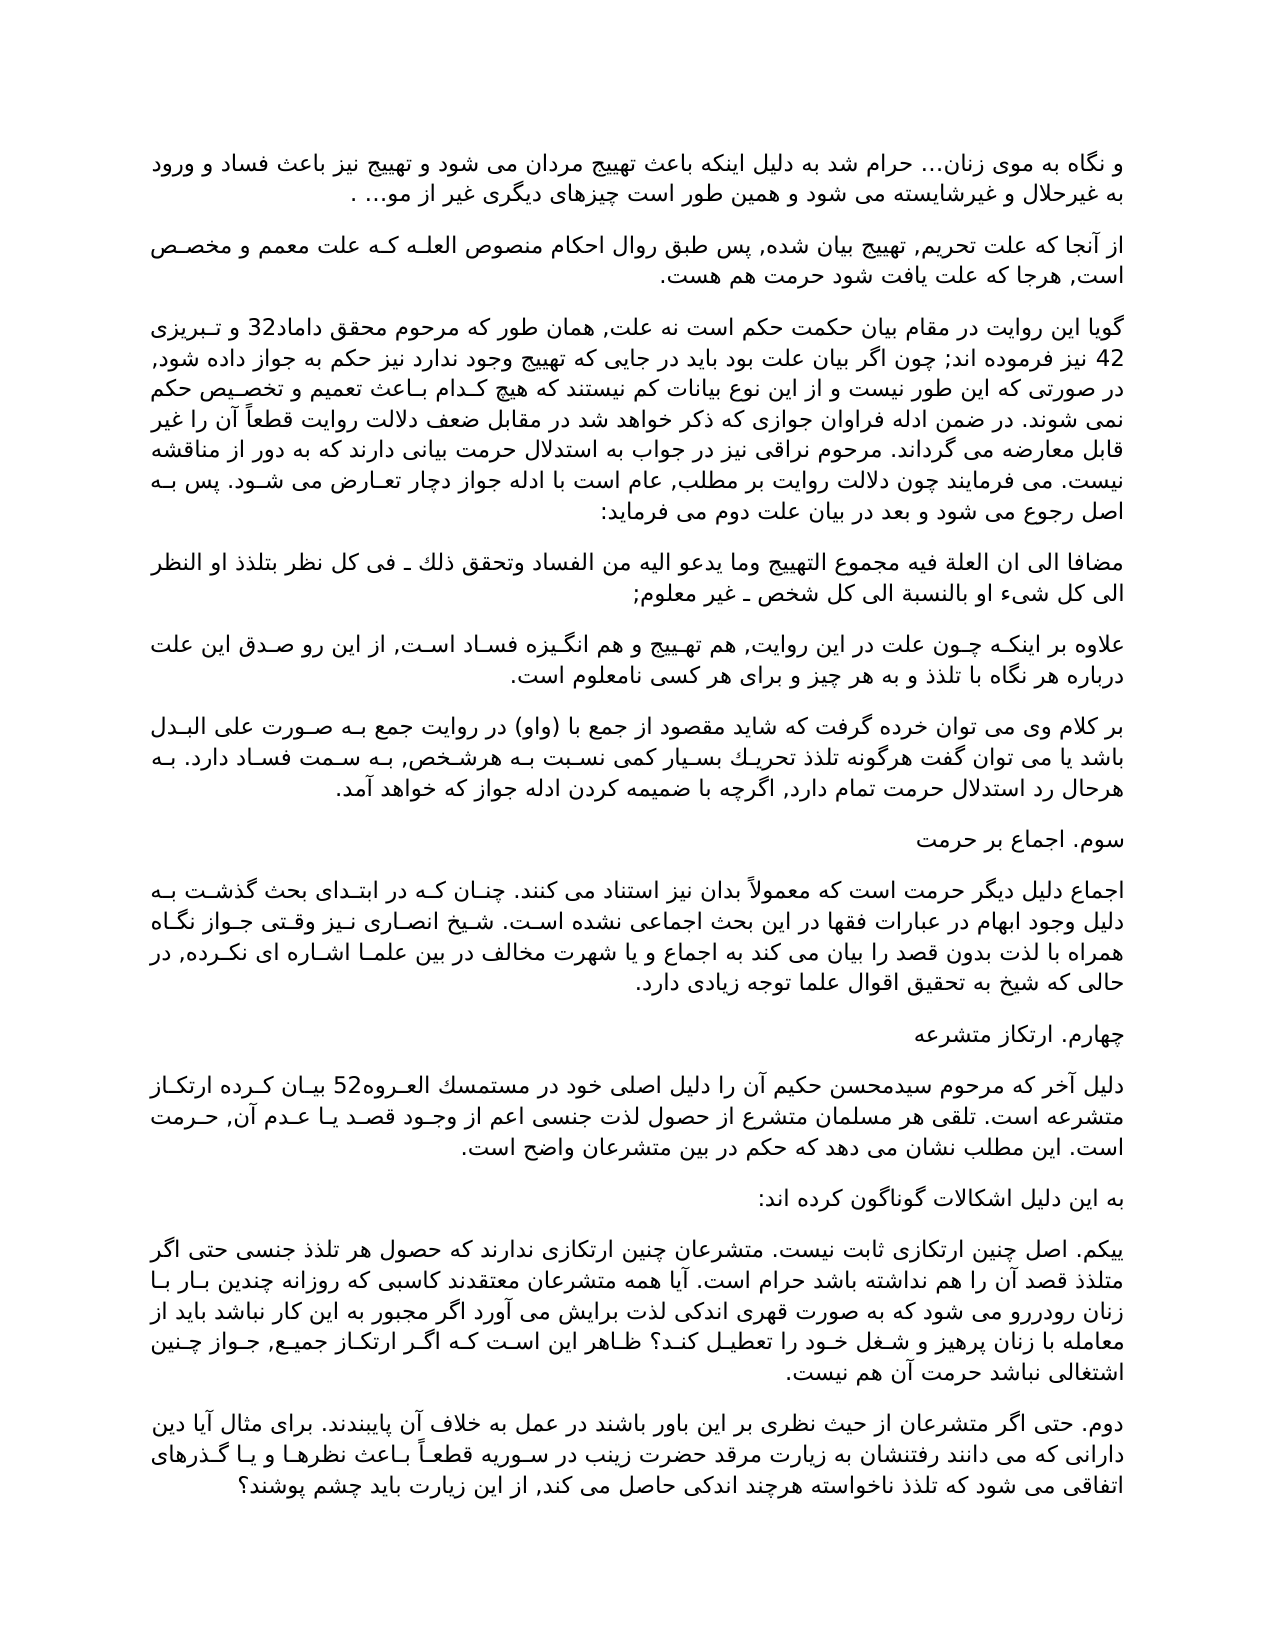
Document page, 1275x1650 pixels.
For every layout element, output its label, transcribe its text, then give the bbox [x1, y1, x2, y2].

text اجماع دليل ديگر حرمت است كه معمولاً بدان نيز استناد مى كنند. چنان كه در ابتداى بحث گذشت به دليل وجود ابهام در عبارات فقها در اين بحث اجماعى نشده است. شيخ انصارى نيز وقتى جواز نگاه همراه با لذت بدون قصد را بيان مى كند به اجماع و يا شهرت مخالف در بين علما اشاره اى نكرده, در حالى كه شيخ به تحقيق اقوال علما توجه زيادى دارد. [150, 878, 1125, 996]
text دوم. حتى اگر متشرعان از حيث نظرى بر اين باور باشند در عمل به خلاف آن پايبندند. براى مثال آيا دين دارانى كه مى دانند رفتنشان به زيارت مرقد حضرت زينب در سوريه قطعاً باعث نظرها و يا گذرهاى اتفاقى مى شود كه تلذذ ناخواسته هرچند اندكى حاصل مى كند, از اين زيارت بايد چشم پوشند؟ [150, 1411, 1125, 1498]
text از آنجا كه علت تحريم, تهييج بيان شده, پس طبق روال احكام منصوص العله كه علت معمم و مخصص است, هرجا كه علت يافت شود حرمت هم هست. [150, 232, 1125, 289]
text بر كلام وى مى توان خرده گرفت كه شايد مقصود از جمع با (واو) در روايت جمع به صورت على البدل باشد يا مى توان گفت هرگونه تلذذ تحريك بسيار كمى نسبت به هرشخص, به سمت فساد دارد. به هرحال رد استدلال حرمت تمام دارد, اگرچه با ضميمه كردن ادله جواز كه خواهد آمد. [150, 713, 1125, 801]
text مضافا الى ان العلة فيه مجموع التهييج وما يدعو اليه من الفساد وتحقق ذلك ـ فى كل نظر بتلذذ او النظر الى كل شىء او بالنسبة الى كل شخص ـ غير معلوم; [150, 549, 1125, 607]
text و نگاه به موى زنان… حرام شد به دليل اينكه باعث تهييج مردان مى شود و تهييج نيز باعث فساد و ورود به غيرحلال و غيرشايسته مى شود و همين طور است چيزهاى ديگرى غير از مو… . [150, 150, 1125, 207]
text ييكم. اصل چنين ارتكازى ثابت نيست. متشرعان چنين ارتكازى ندارند كه حصول هر تلذذ جنسى حتى اگر متلذذ قصد آن را هم نداشته باشد حرام است. آيا همه متشرعان معتقدند كاسبى كه روزانه چندين بار با زنان رودررو مى شود كه به صورت قهرى اندكى لذت برايش مى آورد اگر مجبور به اين كار نباشد بايد از معامله با زنان پرهيز و شغل خود را تعطيل كند؟ ظاهر اين است كه اگر ارتكاز جميع, جواز چنين اشتغالى نباشد حرمت آن هم نيست. [150, 1237, 1125, 1386]
text چهارم. ارتكاز متشرعه [150, 1021, 1125, 1048]
text سوم. اجماع بر حرمت [150, 826, 1125, 853]
text علاوه بر اينكه چون علت در اين روايت, هم تهييج و هم انگيزه فساد است, از اين رو صدق اين علت درباره هر نگاه با تلذذ و به هر چيز و براى هر كسى نامعلوم است. [150, 631, 1125, 689]
text دليل آخر كه مرحوم سيدمحسن حكيم آن را دليل اصلى خود در مستمسك العروه52 بيان كرده ارتكاز متشرعه است. تلقى هر مسلمان متشرع از حصول لذت جنسى اعم از وجود قصد يا عدم آن, حرمت است. اين مطلب نشان مى دهد كه حكم در بين متشرعان واضح است. [150, 1072, 1125, 1160]
text به اين دليل اشكالات گوناگون كرده اند: [150, 1185, 1125, 1212]
text گويا اين روايت در مقام بيان حكمت حكم است نه علت, همان طور كه مرحوم محقق داماد32 و تبريزى42 نيز فرموده اند; چون اگر بيان علت بود بايد در جايى كه تهييج وجود ندارد نيز حكم به جواز داده شود, در صورتى كه اين طور نيست و از اين نوع بيانات كم نيستند كه هيچ كدام باعث تعميم و تخصيص حكم نمى شوند. در ضمن ادله فراوان جوازى كه ذكر خواهد شد در مقابل ضعف دلالت روايت قطعاً آن را غير قابل معارضه مى گرداند. مرحوم نراقى نيز در جواب به استدلال حرمت بيانى دارند كه به دور از مناقشه نيست. مى فرمايند چون دلالت روايت بر مطلب, عام است با ادله جواز دچار تعارض مى شود. پس به اصل رجوع مى شود و بعد در بيان علت دوم مى فرمايد: [150, 314, 1125, 524]
